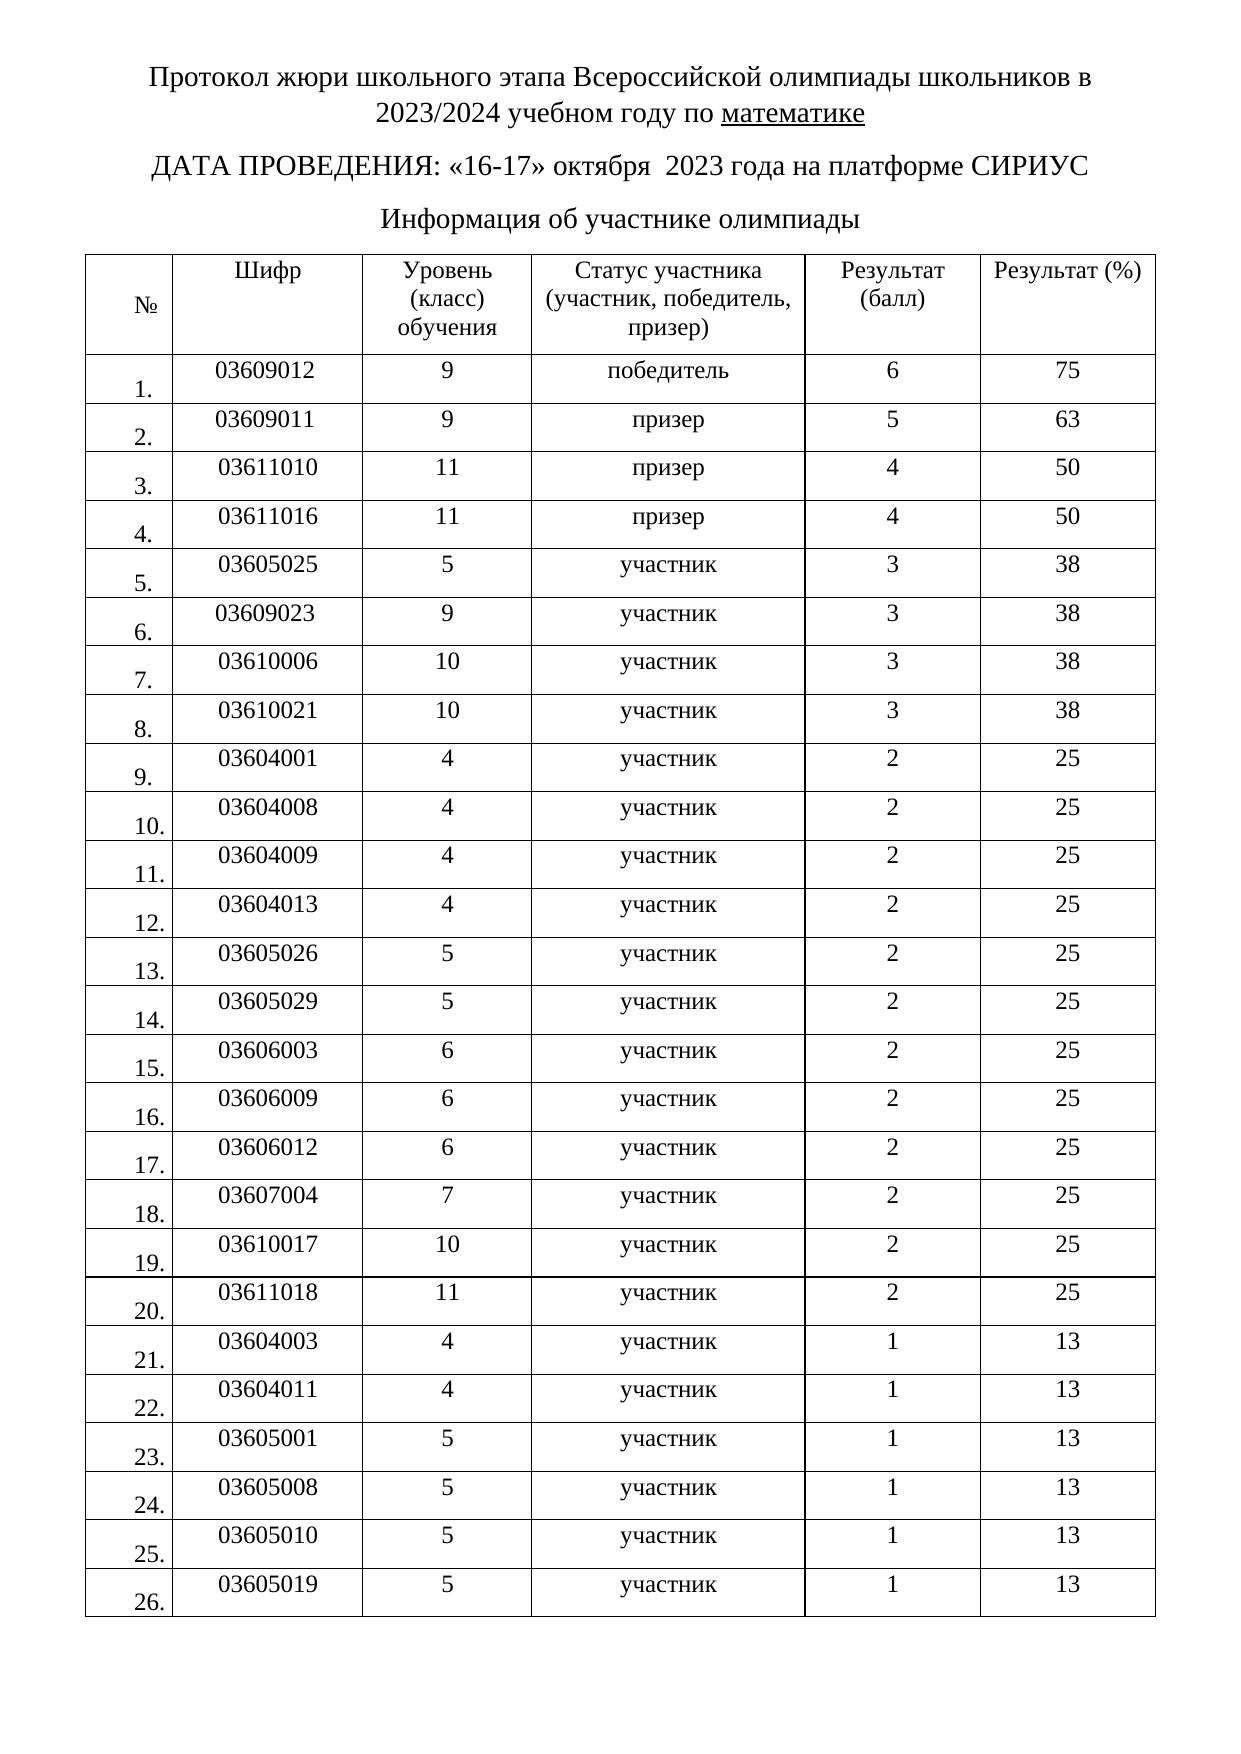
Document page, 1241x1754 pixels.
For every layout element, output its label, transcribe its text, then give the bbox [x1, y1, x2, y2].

table_cell 03605025 [173, 549, 362, 597]
table_cell 25 [981, 1083, 1155, 1131]
table_cell 1 [806, 1423, 980, 1471]
text Протокол жюри школьного этапа Всероссийской олимпиады школьников в 2023/2024 учебном году по математике [89, 59, 1152, 129]
table_cell 03604009 [173, 841, 362, 888]
table_cell 25 [981, 986, 1155, 1034]
table_cell [86, 889, 172, 937]
table_cell 50 [981, 452, 1155, 500]
table_cell 2 [806, 1132, 980, 1179]
table_cell [86, 1278, 172, 1325]
table_cell 5 [363, 986, 531, 1034]
table_cell 4 [363, 744, 531, 791]
table_cell призер [532, 452, 804, 500]
table_cell 03607004 [173, 1180, 362, 1228]
table_cell 03611016 [173, 501, 362, 548]
table_cell [86, 695, 172, 742]
table_cell 25 [981, 1229, 1155, 1276]
table_cell 38 [981, 646, 1155, 694]
table_cell 1 [806, 1326, 980, 1373]
table_cell 38 [981, 598, 1155, 645]
table_header Результат (балл) [806, 255, 980, 354]
table_cell [86, 646, 172, 694]
table_cell участник [532, 1472, 804, 1519]
table_cell 10 [363, 695, 531, 742]
table_cell 4 [363, 841, 531, 888]
table_cell участник [532, 1520, 804, 1568]
table_cell 5 [363, 549, 531, 597]
table_cell 13 [981, 1375, 1155, 1422]
table_cell 1 [806, 1569, 980, 1616]
table_cell 25 [981, 792, 1155, 839]
table_cell 6 [806, 355, 980, 403]
table_cell 13 [981, 1569, 1155, 1616]
table_cell [86, 841, 172, 888]
table_cell 38 [981, 695, 1155, 742]
table_cell 2 [806, 744, 980, 791]
table_header Результат (%) [981, 255, 1155, 354]
table_cell участник [532, 695, 804, 742]
table_cell 11 [363, 1278, 531, 1325]
table_cell 50 [981, 501, 1155, 548]
table_cell 2 [806, 1083, 980, 1131]
table_cell 03604003 [173, 1326, 362, 1373]
table_cell 6 [363, 1035, 531, 1082]
table_header Уровень (класс) обучения [363, 255, 531, 354]
table_cell [86, 549, 172, 597]
table_cell 63 [981, 404, 1155, 451]
table_cell 6 [363, 1132, 531, 1179]
table_cell 1 [806, 1375, 980, 1422]
table_cell участник [532, 1326, 804, 1373]
table_cell 03610006 [173, 646, 362, 694]
table_cell 9 [363, 404, 531, 451]
table_cell 03610021 [173, 695, 362, 742]
table_cell 13 [981, 1423, 1155, 1471]
table_cell [86, 1132, 172, 1179]
table_cell 03604008 [173, 792, 362, 839]
table_cell 9 [363, 355, 531, 403]
table_cell участник [532, 938, 804, 985]
table_cell 5 [363, 1423, 531, 1471]
table_cell 03609023 [173, 598, 362, 645]
table_cell [86, 1229, 172, 1276]
table_cell [86, 355, 172, 403]
table_cell 38 [981, 549, 1155, 597]
table_cell 1 [806, 1520, 980, 1568]
text Информация об участнике олимпиады [89, 201, 1152, 234]
table_cell участник [532, 1229, 804, 1276]
table_cell 25 [981, 1132, 1155, 1179]
table_cell 2 [806, 1180, 980, 1228]
table_cell 5 [363, 1569, 531, 1616]
table_cell 7 [363, 1180, 531, 1228]
table_cell участник [532, 1035, 804, 1082]
table_cell [86, 1326, 172, 1373]
table_cell 3 [806, 549, 980, 597]
table_cell 2 [806, 1035, 980, 1082]
table_cell участник [532, 1083, 804, 1131]
table_cell [86, 1569, 172, 1616]
table_cell участник [532, 1278, 804, 1325]
table_cell 5 [363, 1472, 531, 1519]
table_header № [86, 255, 172, 354]
table_cell 03606009 [173, 1083, 362, 1131]
table_cell 10 [363, 1229, 531, 1276]
table_cell 6 [363, 1083, 531, 1131]
table_cell [86, 404, 172, 451]
table_cell 3 [806, 695, 980, 742]
table_cell 25 [981, 938, 1155, 985]
table_cell участник [532, 889, 804, 937]
table_cell участник [532, 1423, 804, 1471]
table_cell 2 [806, 1229, 980, 1276]
table_cell 4 [363, 1375, 531, 1422]
table_cell участник [532, 1180, 804, 1228]
table_cell участник [532, 986, 804, 1034]
table_cell [86, 986, 172, 1034]
table_cell 4 [363, 1326, 531, 1373]
table_cell [86, 744, 172, 791]
table_cell 3 [806, 598, 980, 645]
table_cell 03606003 [173, 1035, 362, 1082]
table_cell призер [532, 404, 804, 451]
table_cell [86, 1472, 172, 1519]
table_cell 25 [981, 841, 1155, 888]
table_cell призер [532, 501, 804, 548]
table_cell участник [532, 549, 804, 597]
table_cell 03605008 [173, 1472, 362, 1519]
table_cell участник [532, 1375, 804, 1422]
table_header Статус участника (участник, победитель, призер) [532, 255, 804, 354]
table_cell 03611018 [173, 1278, 362, 1325]
table_cell 03604013 [173, 889, 362, 937]
table_header Шифр [173, 255, 362, 354]
table_cell 1 [806, 1472, 980, 1519]
table_cell 03605010 [173, 1520, 362, 1568]
table_cell 11 [363, 501, 531, 548]
table_cell [86, 501, 172, 548]
table_cell 4 [363, 792, 531, 839]
table_cell [86, 1375, 172, 1422]
table_cell 25 [981, 1180, 1155, 1228]
table_cell 03609012 [173, 355, 362, 403]
table_cell 3 [806, 646, 980, 694]
table_cell 03609011 [173, 404, 362, 451]
table_cell [86, 452, 172, 500]
table_cell 03605001 [173, 1423, 362, 1471]
table_cell участник [532, 792, 804, 839]
table_cell победитель [532, 355, 804, 403]
table_cell 75 [981, 355, 1155, 403]
table_cell 2 [806, 792, 980, 839]
table_cell 25 [981, 1278, 1155, 1325]
table_cell [86, 1035, 172, 1082]
table_cell 4 [806, 501, 980, 548]
table_cell [86, 1180, 172, 1228]
table_cell 11 [363, 452, 531, 500]
table_cell 5 [806, 404, 980, 451]
table_cell [86, 1423, 172, 1471]
table_cell 03606012 [173, 1132, 362, 1179]
table_cell 03604001 [173, 744, 362, 791]
table_cell 25 [981, 889, 1155, 937]
table_cell участник [532, 1569, 804, 1616]
table_cell участник [532, 1132, 804, 1179]
table_cell [86, 598, 172, 645]
table_cell 2 [806, 938, 980, 985]
table_cell 2 [806, 1278, 980, 1325]
table_cell [86, 1520, 172, 1568]
table_cell 9 [363, 598, 531, 645]
table_cell 5 [363, 938, 531, 985]
table_cell 10 [363, 646, 531, 694]
table_cell 2 [806, 841, 980, 888]
table_cell 4 [363, 889, 531, 937]
table_cell 03605019 [173, 1569, 362, 1616]
table_cell участник [532, 744, 804, 791]
table_cell 25 [981, 1035, 1155, 1082]
table_cell участник [532, 646, 804, 694]
table_cell 5 [363, 1520, 531, 1568]
table_cell 03611010 [173, 452, 362, 500]
table_cell участник [532, 598, 804, 645]
table_cell 03605029 [173, 986, 362, 1034]
table_cell 03605026 [173, 938, 362, 985]
table_cell 13 [981, 1520, 1155, 1568]
table_cell 03604011 [173, 1375, 362, 1422]
text ДАТА ПРОВЕДЕНИЯ: «16-17» октября 2023 года на платформе СИРИУС [89, 148, 1152, 182]
table_cell 25 [981, 744, 1155, 791]
table_cell участник [532, 841, 804, 888]
table_cell [86, 1083, 172, 1131]
table_cell 2 [806, 986, 980, 1034]
table_cell 4 [806, 452, 980, 500]
table_cell [86, 938, 172, 985]
table_cell 13 [981, 1472, 1155, 1519]
table_cell [86, 792, 172, 839]
table_cell 13 [981, 1326, 1155, 1373]
table_cell 2 [806, 889, 980, 937]
table_cell 03610017 [173, 1229, 362, 1276]
